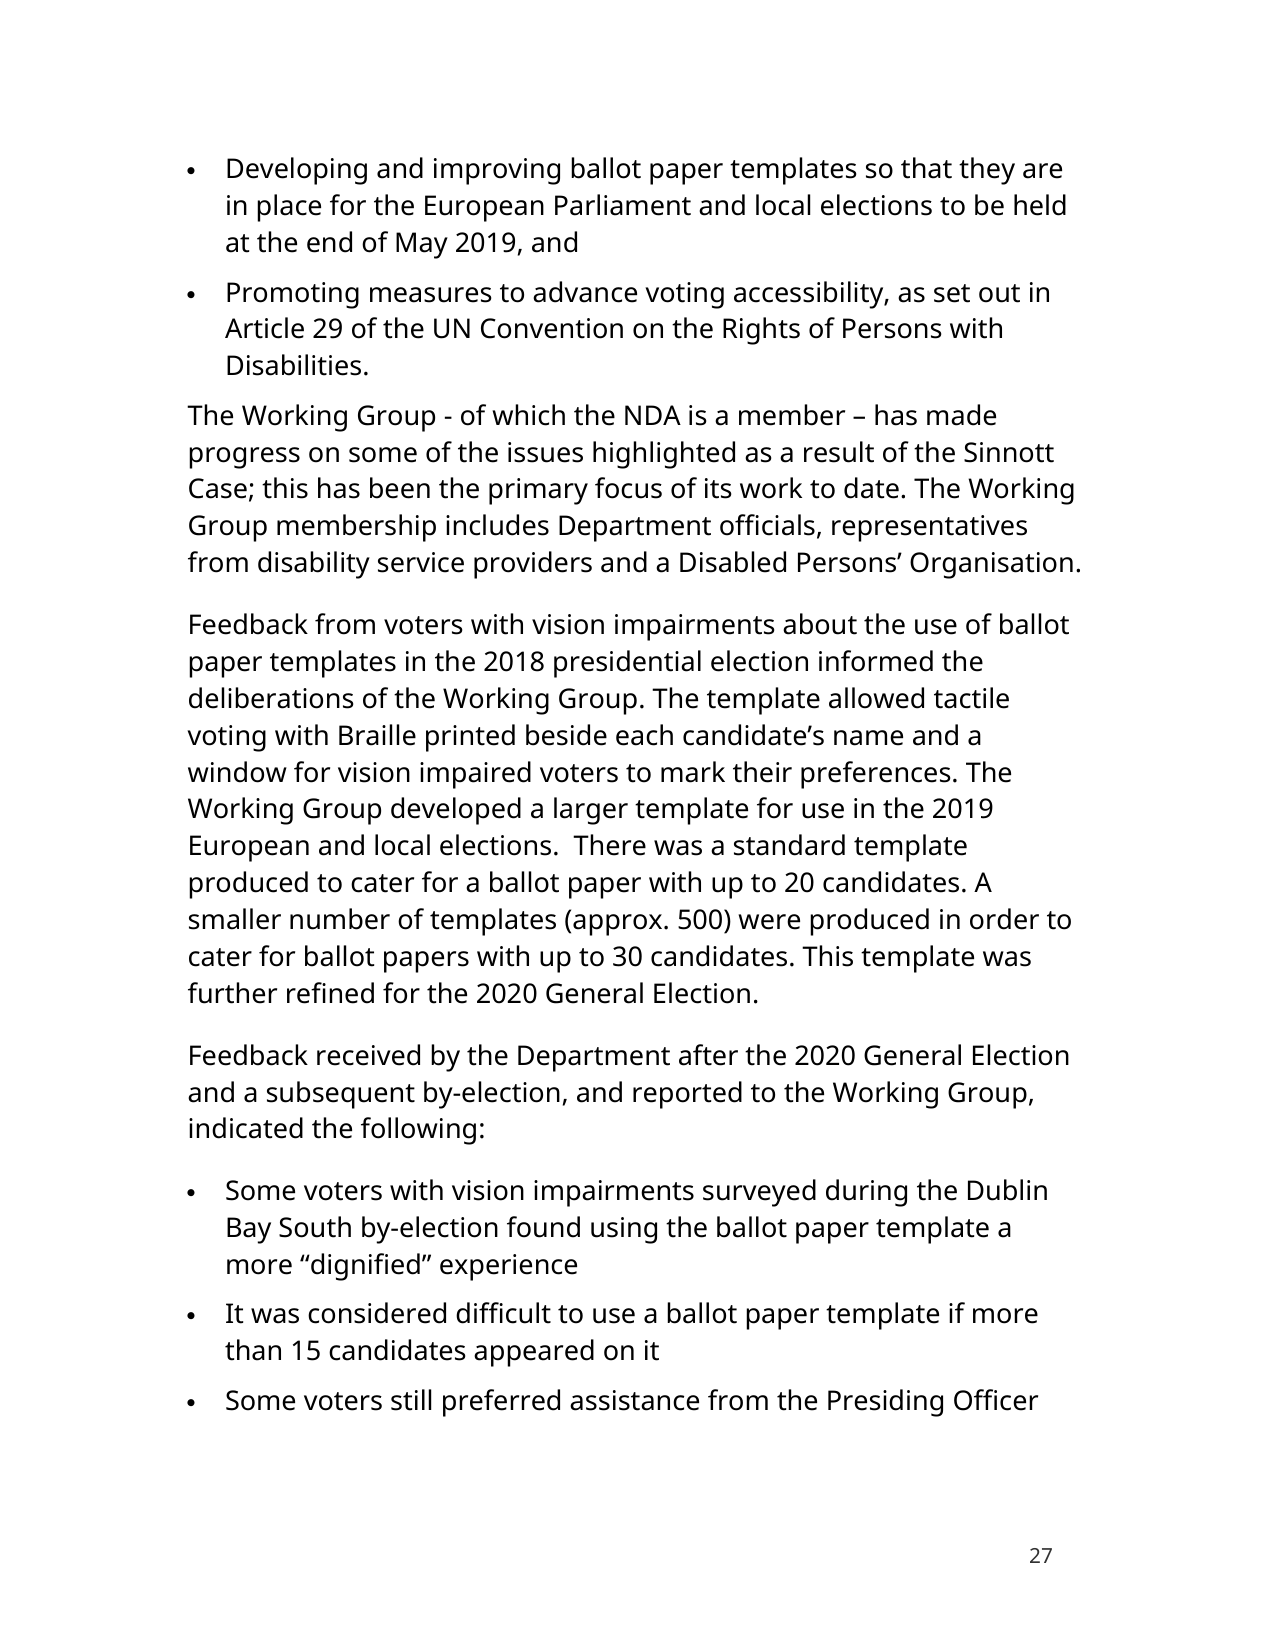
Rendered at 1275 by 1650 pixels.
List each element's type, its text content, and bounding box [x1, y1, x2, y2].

text The Working Group - of which the NDA is a member – has made progress on some of the issues highlighted as a result of the Sinnott Case; this has been the primary focus of its work to date. The Working Group membership includes Department officials, representatives from disability service providers and a Disabled Persons’ Organisation. [187, 396, 1087, 581]
list It was considered difficult to use a ballot paper template if more than 15 candidates appeared on it [187, 1295, 1087, 1369]
text Feedback from voters with vision impairments about the use of ballot paper templates in the 2018 presidential election informed the deliberations of the Working Group. The template allowed tactile voting with Braille printed beside each candidate’s name and a window for vision impaired voters to mark their preferences. The Working Group developed a larger template for use in the 2019 European and local elections. There was a standard template produced to cater for a ballot paper with up to 20 candidates. A smaller number of templates (approx. 500) were produced in order to cater for ballot papers with up to 30 candidates. This template was further refined for the 2020 General Election. [187, 606, 1087, 1011]
list Developing and improving ballot paper templates so that they are in place for the European Parliament and local elections to be held at the end of May 2019, and [187, 150, 1087, 261]
list Some voters still preferred assistance from the Presiding Officer [187, 1381, 1087, 1418]
list Promoting measures to advance voting accessibility, as set out in Article 29 of the UN Convention on the Rights of Persons with Disabilities. [187, 273, 1087, 384]
text Feedback received by the Department after the 2020 General Election and a subsequent by-election, and reported to the Working Group, indicated the following: [187, 1036, 1087, 1147]
list Some voters with vision impairments surveyed during the Dublin Bay South by-election found using the ballot paper template a more “dignified” experience [187, 1172, 1087, 1282]
